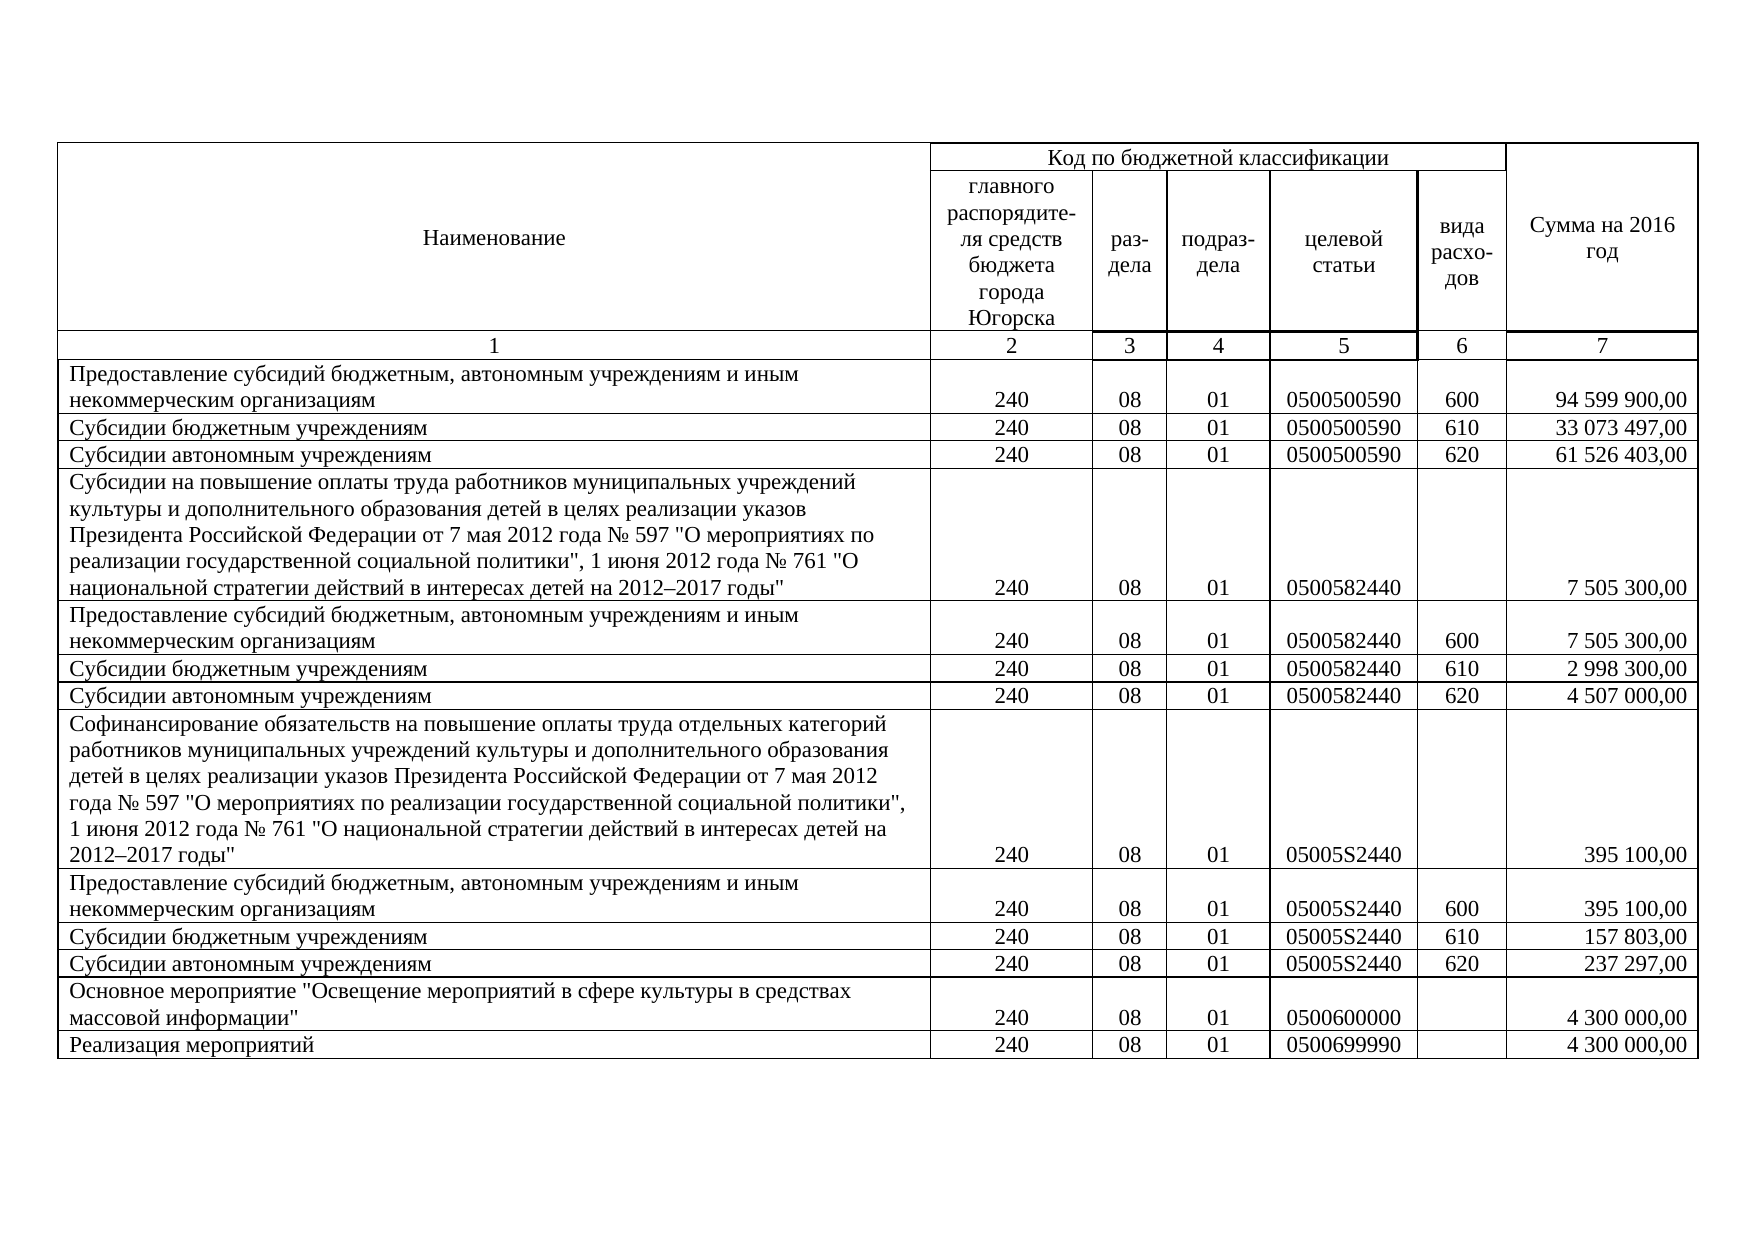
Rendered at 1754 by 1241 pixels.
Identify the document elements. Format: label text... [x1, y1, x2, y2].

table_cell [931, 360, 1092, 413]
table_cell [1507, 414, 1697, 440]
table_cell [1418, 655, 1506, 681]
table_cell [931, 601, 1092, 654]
table_cell подраз-дела [1168, 171, 1269, 330]
table_cell 5 [1271, 333, 1416, 359]
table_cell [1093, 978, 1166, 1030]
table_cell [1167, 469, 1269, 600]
table_cell вида расхо-дов [1419, 171, 1506, 330]
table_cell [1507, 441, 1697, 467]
table_cell 7 [1507, 333, 1697, 359]
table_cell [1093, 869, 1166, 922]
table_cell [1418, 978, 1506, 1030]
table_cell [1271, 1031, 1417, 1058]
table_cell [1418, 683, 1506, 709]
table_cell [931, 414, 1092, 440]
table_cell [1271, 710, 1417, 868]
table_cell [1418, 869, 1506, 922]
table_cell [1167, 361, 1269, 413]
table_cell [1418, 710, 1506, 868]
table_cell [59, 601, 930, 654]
table_header Наименование [58, 143, 930, 330]
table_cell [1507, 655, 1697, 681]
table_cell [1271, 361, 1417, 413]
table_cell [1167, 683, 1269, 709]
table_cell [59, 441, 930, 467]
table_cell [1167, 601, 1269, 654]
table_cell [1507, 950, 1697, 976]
table_cell 3 [1093, 333, 1166, 359]
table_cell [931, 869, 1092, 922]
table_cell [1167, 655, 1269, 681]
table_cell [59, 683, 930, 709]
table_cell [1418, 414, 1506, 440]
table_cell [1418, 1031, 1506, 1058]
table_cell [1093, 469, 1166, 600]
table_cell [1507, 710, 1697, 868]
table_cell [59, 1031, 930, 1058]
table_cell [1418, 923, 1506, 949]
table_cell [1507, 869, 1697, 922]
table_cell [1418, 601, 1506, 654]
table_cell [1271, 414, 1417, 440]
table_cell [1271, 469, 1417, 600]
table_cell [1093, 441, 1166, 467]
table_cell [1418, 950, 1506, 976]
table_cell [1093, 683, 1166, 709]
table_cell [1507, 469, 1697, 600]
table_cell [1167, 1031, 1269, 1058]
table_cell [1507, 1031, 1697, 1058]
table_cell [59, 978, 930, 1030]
table_header Код по бюджетной классификации [931, 144, 1505, 170]
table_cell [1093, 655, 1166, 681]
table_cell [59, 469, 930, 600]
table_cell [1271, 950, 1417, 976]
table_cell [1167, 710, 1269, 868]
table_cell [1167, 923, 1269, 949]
table_cell 4 [1168, 333, 1269, 359]
table_cell 2 [931, 331, 1092, 359]
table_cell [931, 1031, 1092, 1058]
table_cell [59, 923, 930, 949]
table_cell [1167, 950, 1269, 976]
table_cell 1 [58, 331, 930, 359]
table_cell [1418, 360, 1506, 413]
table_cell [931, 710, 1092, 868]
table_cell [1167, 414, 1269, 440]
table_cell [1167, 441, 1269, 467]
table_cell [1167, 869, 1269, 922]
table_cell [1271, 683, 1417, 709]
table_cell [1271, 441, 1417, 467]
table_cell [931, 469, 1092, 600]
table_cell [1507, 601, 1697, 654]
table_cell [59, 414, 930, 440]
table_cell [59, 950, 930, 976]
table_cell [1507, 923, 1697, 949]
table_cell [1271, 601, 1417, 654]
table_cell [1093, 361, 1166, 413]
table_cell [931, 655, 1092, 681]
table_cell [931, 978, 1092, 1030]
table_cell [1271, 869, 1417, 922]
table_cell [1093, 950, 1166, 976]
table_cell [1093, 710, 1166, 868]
table_cell 6 [1419, 331, 1506, 359]
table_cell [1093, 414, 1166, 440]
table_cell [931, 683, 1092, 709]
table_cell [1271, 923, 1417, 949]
table_cell главного распорядите-ля средств бюджета города Югорска [931, 171, 1092, 330]
table_cell целевой статьи [1271, 171, 1416, 330]
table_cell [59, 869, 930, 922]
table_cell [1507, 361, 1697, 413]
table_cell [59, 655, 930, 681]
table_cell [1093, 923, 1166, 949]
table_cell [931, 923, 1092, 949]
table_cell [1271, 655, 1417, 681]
table_cell раз-дела [1093, 171, 1166, 330]
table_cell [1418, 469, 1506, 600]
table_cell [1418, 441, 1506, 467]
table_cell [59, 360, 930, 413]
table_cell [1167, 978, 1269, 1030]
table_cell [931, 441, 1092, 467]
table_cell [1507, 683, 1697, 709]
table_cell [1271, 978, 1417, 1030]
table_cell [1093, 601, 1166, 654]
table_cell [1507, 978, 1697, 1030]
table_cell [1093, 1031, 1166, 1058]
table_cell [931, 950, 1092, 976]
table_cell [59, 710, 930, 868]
table_header Сумма на 2016 год [1507, 144, 1697, 330]
